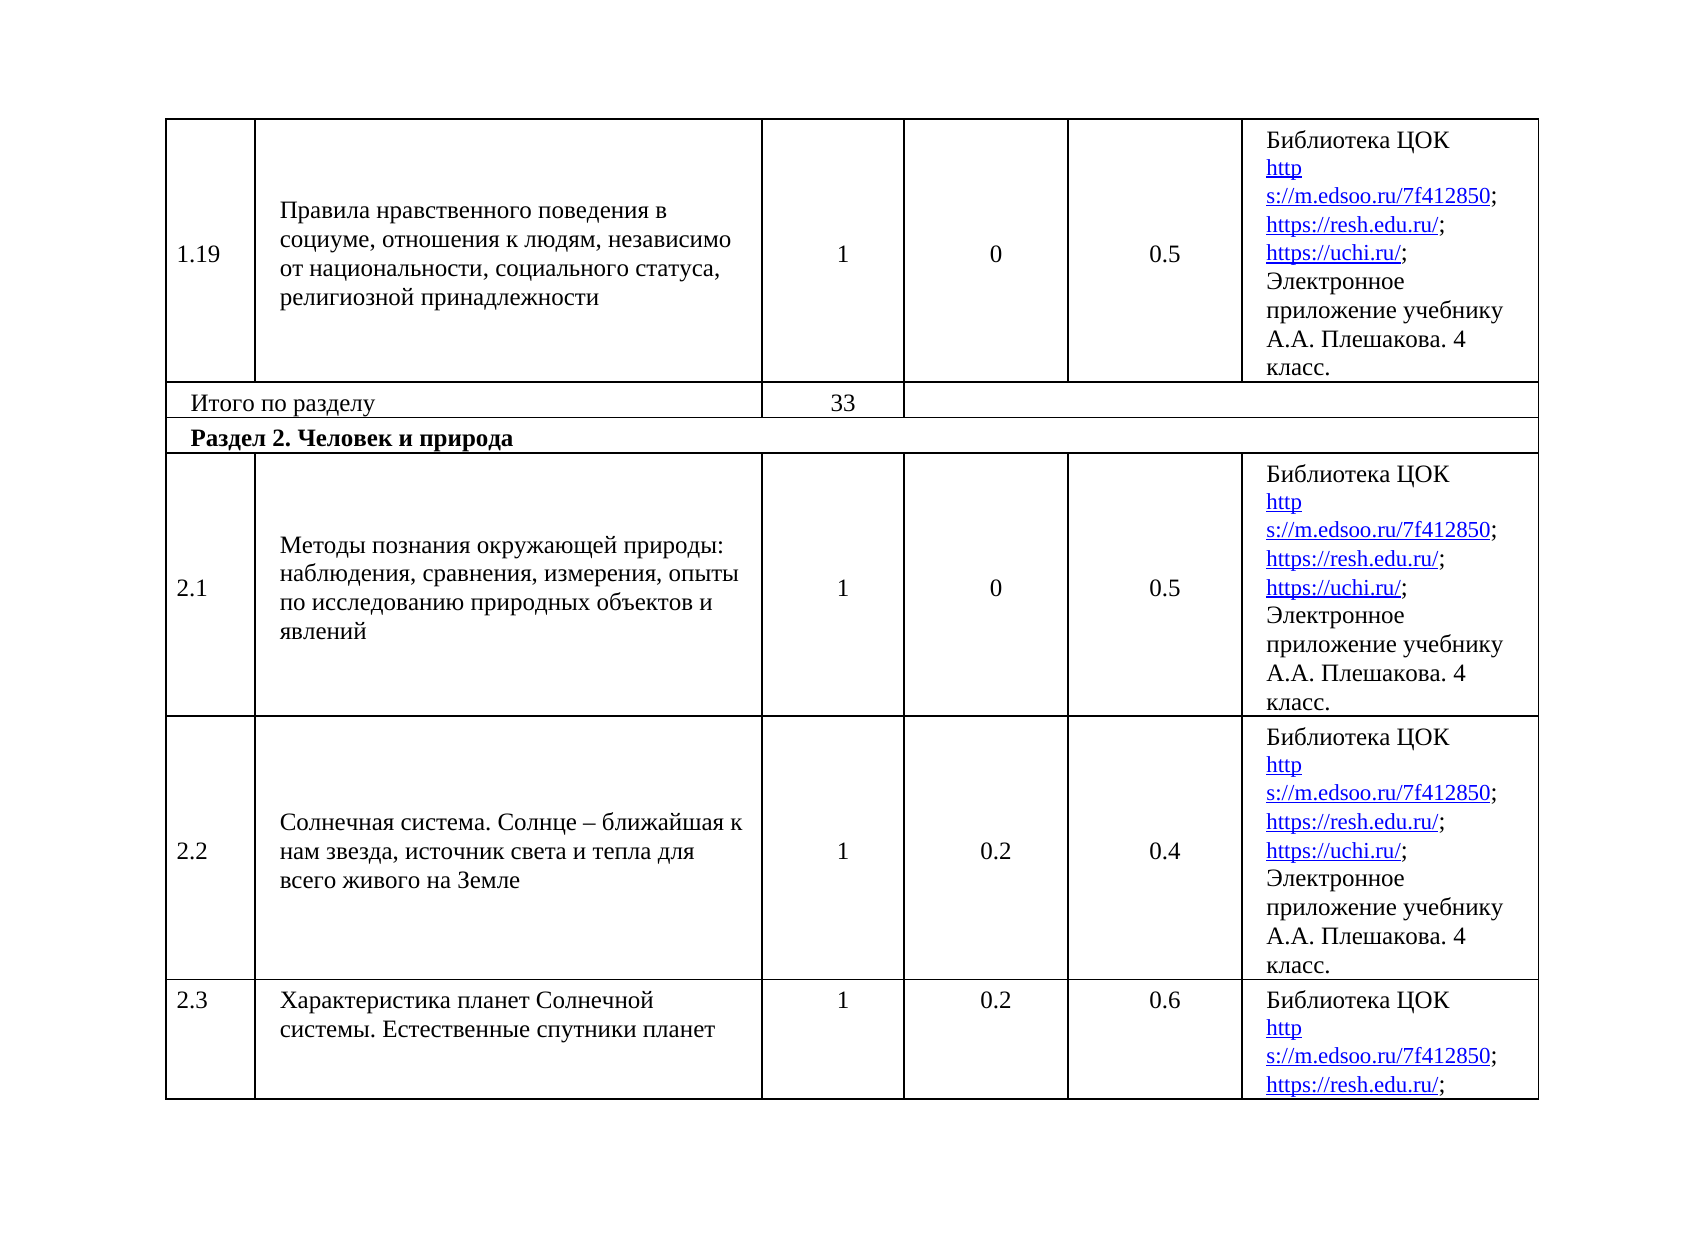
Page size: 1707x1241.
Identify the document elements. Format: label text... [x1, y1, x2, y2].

table_cell 1 [763, 454, 903, 715]
table_cell Библиотека ЦОК https://m.edsoo.ru/7f412850; https://resh.edu.ru/; https://uchi.ru/; Электронное приложение учебнику А.А. Плешакова. 4 класс. [1243, 454, 1538, 715]
table_cell 1 [763, 120, 903, 381]
table_cell Солнечная система. Солнце – ближайшая к нам звезда, источник света и тепла для всего живого на Земле [256, 717, 761, 978]
table_cell Раздел 2. Человек и природа [167, 418, 1538, 452]
table_cell 2.2 [167, 717, 254, 978]
table_cell 1 [763, 980, 903, 1098]
table_cell 0 [905, 120, 1067, 381]
table_cell [905, 383, 1538, 417]
table_cell 33 [763, 383, 903, 417]
table_cell 0 [905, 454, 1067, 715]
table_cell 0.5 [1069, 454, 1241, 715]
table_cell 0.2 [905, 980, 1067, 1098]
table_cell 0.2 [905, 717, 1067, 978]
table_cell Библиотека ЦОК https://m.edsoo.ru/7f412850; https://resh.edu.ru/; https://uchi.ru/; Электронное приложение учебнику А.А. Плешакова. 4 класс. [1243, 717, 1538, 978]
table_cell 1 [763, 717, 903, 978]
table_cell 0.5 [1069, 120, 1241, 381]
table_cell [1243, 980, 1538, 1098]
table_cell 0.6 [1069, 980, 1241, 1098]
table_cell 2.1 [167, 454, 254, 715]
table_cell 2.3 [167, 980, 254, 1098]
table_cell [256, 980, 761, 1098]
table_cell 0.4 [1069, 717, 1241, 978]
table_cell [1243, 120, 1538, 381]
table_cell Итого по разделу [167, 383, 761, 417]
table_cell Методы познания окружающей природы: наблюдения, сравнения, измерения, опыты по исследованию природных объектов и явлений [256, 454, 761, 715]
table_cell 1.19 [167, 120, 254, 381]
table_cell Правила нравственного поведения в социуме, отношения к людям, независимо от национальности, социального статуса, религиозной принадлежности [256, 120, 761, 381]
